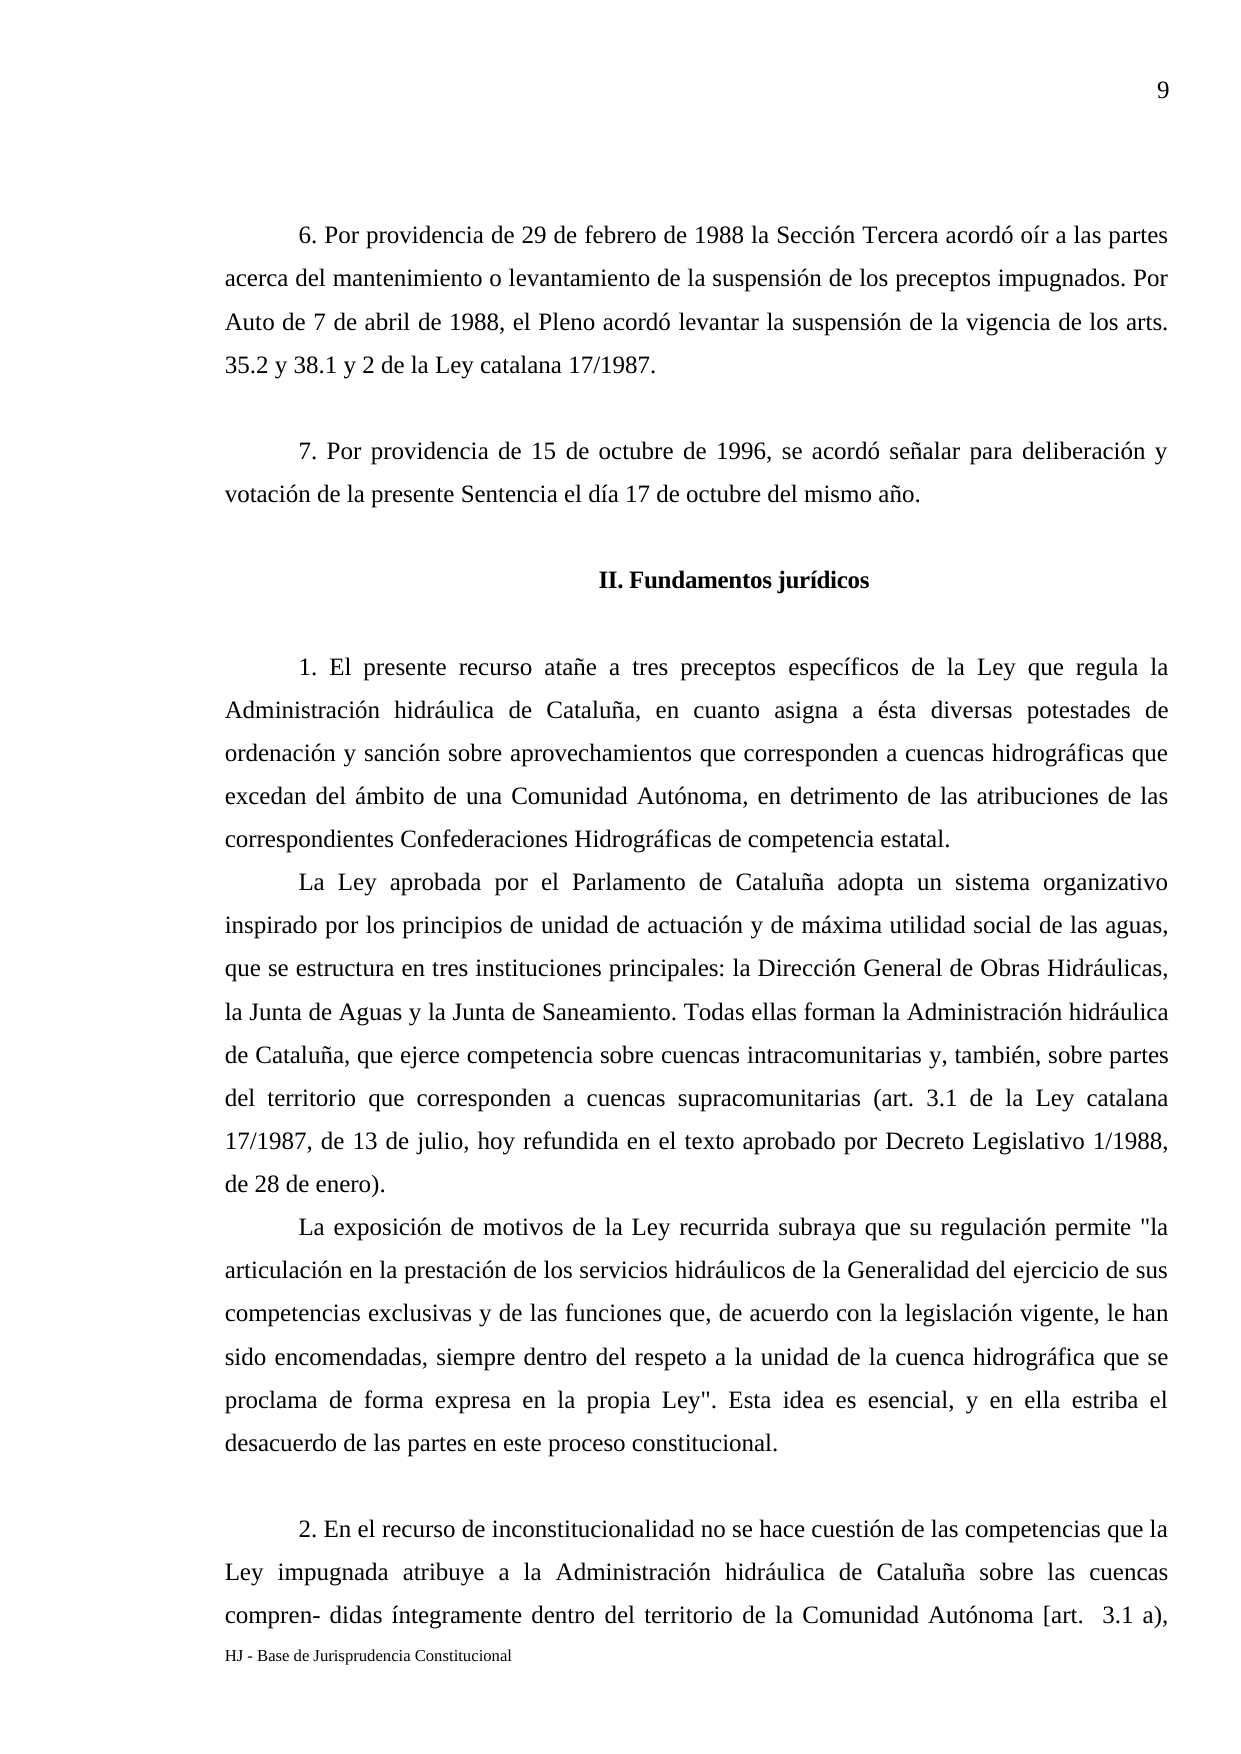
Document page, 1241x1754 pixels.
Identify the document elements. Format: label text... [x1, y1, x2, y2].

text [224, 1514, 1169, 1629]
text 1. El presente recurso atañe a tres preceptos específicos de la Ley que regula la Administración hidráulica de Cataluña, en cuanto asigna a ésta diversas potestades de ordenación y sanción sobre aprovechamientos que corresponden a cuencas hidrográficas que excedan del ámbito de una Comunidad Autónoma, en detrimento de las atribuciones de las correspondientes Confederaciones Hidrográficas de competencia estatal. [224, 652, 1169, 853]
text La Ley aprobada por el Parlamento de Cataluña adopta un sistema organizativo inspirado por los principios de unidad de actuación y de máxima utilidad social de las aguas, que se estructura en tres instituciones principales: la Dirección General de Obras Hidráulicas, la Junta de Aguas y la Junta de Saneamiento. Todas ellas forman la Administración hidráulica de Cataluña, que ejerce competencia sobre cuencas intracomunitarias y, también, sobre partes del territorio que corresponden a cuencas supracomunitarias (art. 3.1 de la Ley catalana 17/1987, de 13 de julio, hoy refundida en el texto aprobado por Decreto Legislativo 1/1988, de 28 de enero). [224, 867, 1169, 1198]
text 7. Por providencia de 15 de octubre de 1996, se acordó señalar para deliberación y votación de la presente Sentencia el día 17 de octubre del mismo año. [224, 436, 1169, 508]
text 6. Por providencia de 29 de febrero de 1988 la Sección Tercera acordó oír a las partes acerca del mantenimiento o levantamiento de la suspensión de los preceptos impugnados. Por Auto de 7 de abril de 1988, el Pleno acordó levantar la suspensión de la vigencia de los arts. 35.2 y 38.1 y 2 de la Ley catalana 17/1987. [224, 220, 1169, 378]
text La exposición de motivos de la Ley recurrida subraya que su regulación permite "la articulación en la prestación de los servicios hidráulicos de la Generalidad del ejercicio de sus competencias exclusivas y de las funciones que, de acuerdo con la legislación vigente, le han sido encomendadas, siempre dentro del respeto a la unidad de la cuenca hidrográfica que se proclama de forma expresa en la propia Ley". Esta idea es esencial, y en ella estriba el desacuerdo de las partes en este proceso constitucional. [224, 1212, 1169, 1457]
subtitle II. Fundamentos jurídicos [224, 565, 1169, 594]
